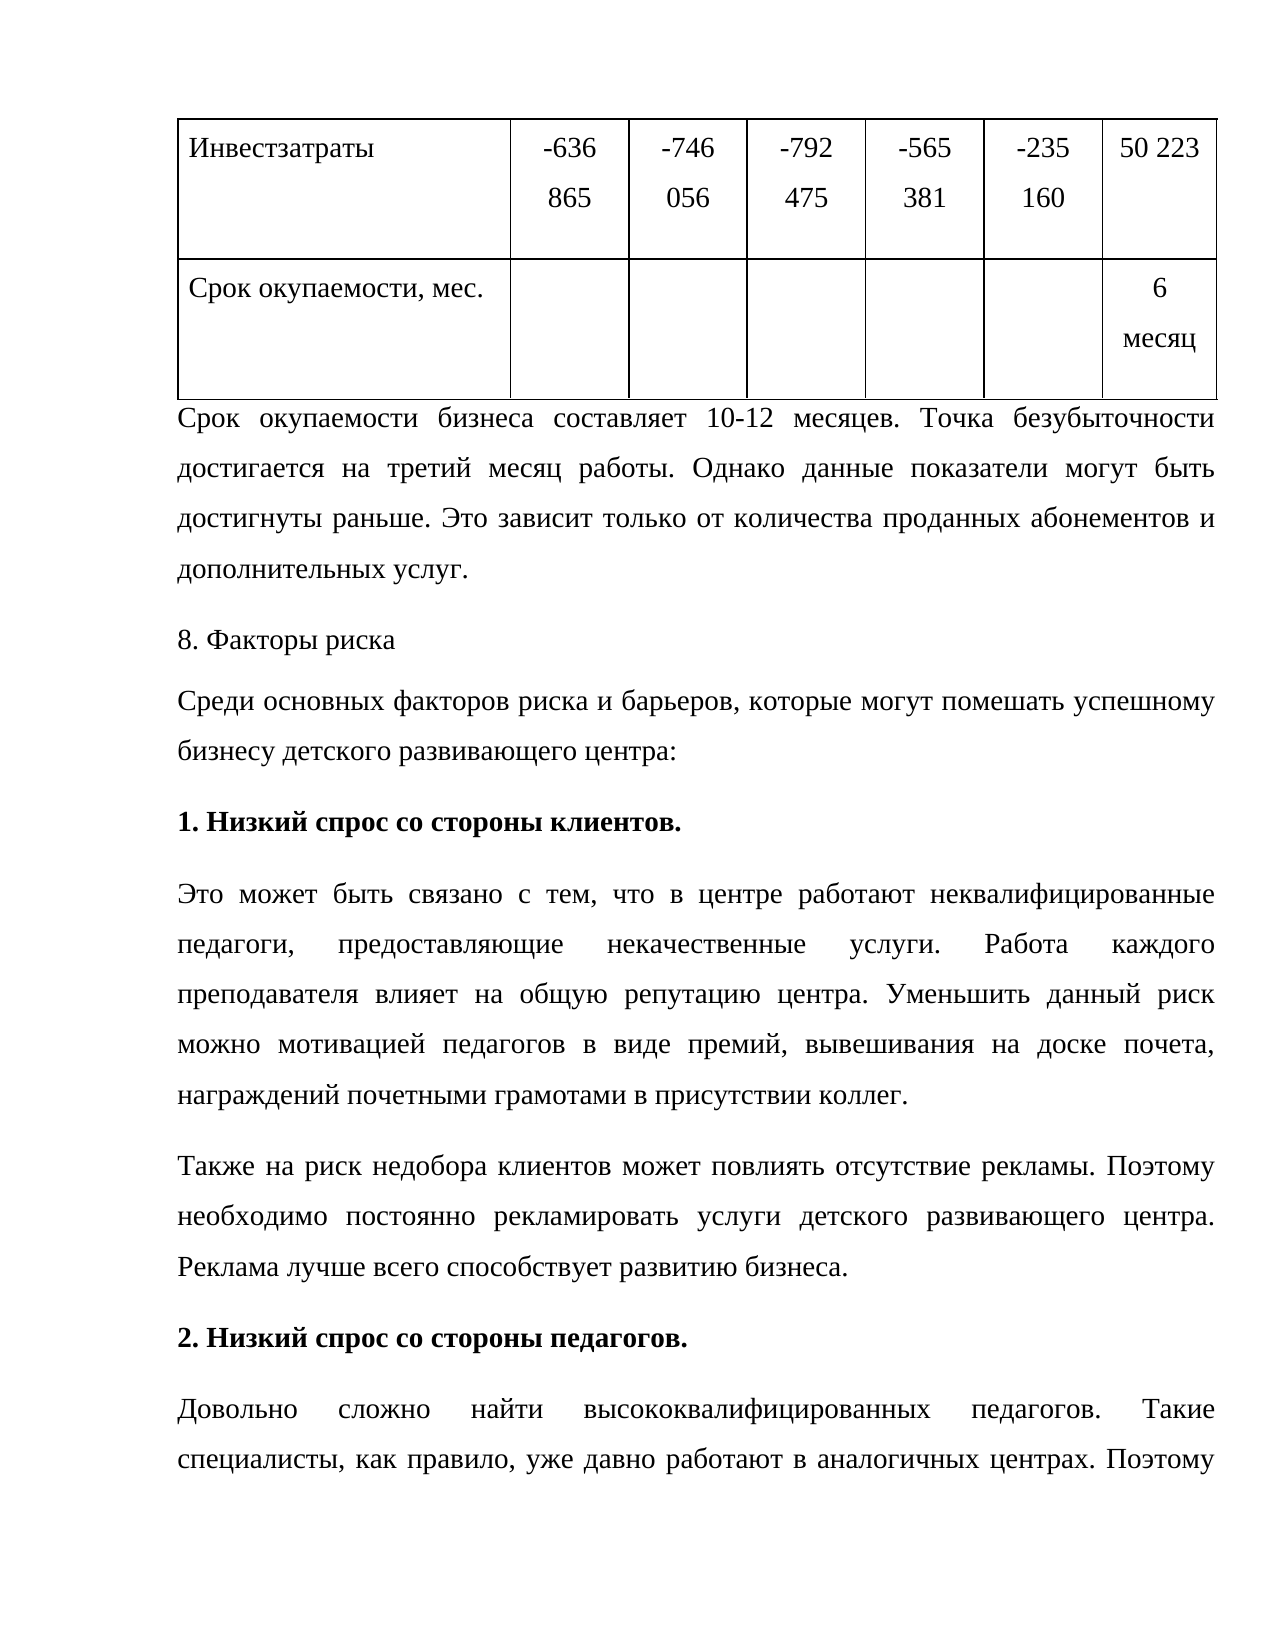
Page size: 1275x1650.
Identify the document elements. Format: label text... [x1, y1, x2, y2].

table_cell 50 223 [1103, 120, 1216, 258]
table_cell -636 865 [511, 120, 628, 258]
subtitle 8. Факторы риска [177, 622, 1216, 656]
table_cell Срок окупаемости, мес. [179, 260, 510, 398]
text 2. Низкий спрос со стороны педагогов. [177, 1320, 1216, 1353]
text Это может быть связано с тем, что в центре работают неквалифицированные педагоги, предоставляющие некачественные услуги. Работа каждого преподавателя влияет на общую репутацию центра. Уменьшить данный риск можно мотивацией педагогов в виде премий, вывешивания на доске почета, награждений почетными грамотами в присутствии коллег. [177, 876, 1216, 1111]
table_cell -746 056 [630, 120, 746, 258]
table_cell [748, 260, 865, 398]
table_cell [866, 260, 983, 398]
text Также на риск недобора клиентов может повлиять отсутствие рекламы. Поэтому необходимо постоянно рекламировать услуги детского развивающего центра. Реклама лучше всего способствует развитию бизнеса. [177, 1148, 1216, 1282]
table_cell -792 475 [748, 120, 865, 258]
table_cell [511, 260, 628, 398]
table_cell Инвестзатраты [179, 120, 510, 258]
table_cell -565 381 [866, 120, 983, 258]
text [177, 1391, 1216, 1475]
text Среди основных факторов риска и барьеров, которые могут помешать успешному бизнесу детского развивающего центра: [177, 683, 1216, 767]
text 1. Низкий спрос со стороны клиентов. [177, 804, 1216, 838]
table_cell [630, 260, 746, 398]
table_cell [985, 260, 1102, 398]
table_cell -235 160 [985, 120, 1102, 258]
table_cell 6 месяц [1103, 260, 1216, 398]
text Срок окупаемости бизнеса составляет 10-12 месяцев. Точка безубыточности достигается на третий месяц работы. Однако данные показатели могут быть достигнуты раньше. Это зависит только от количества проданных абонементов и дополнительных услуг. [177, 400, 1216, 584]
